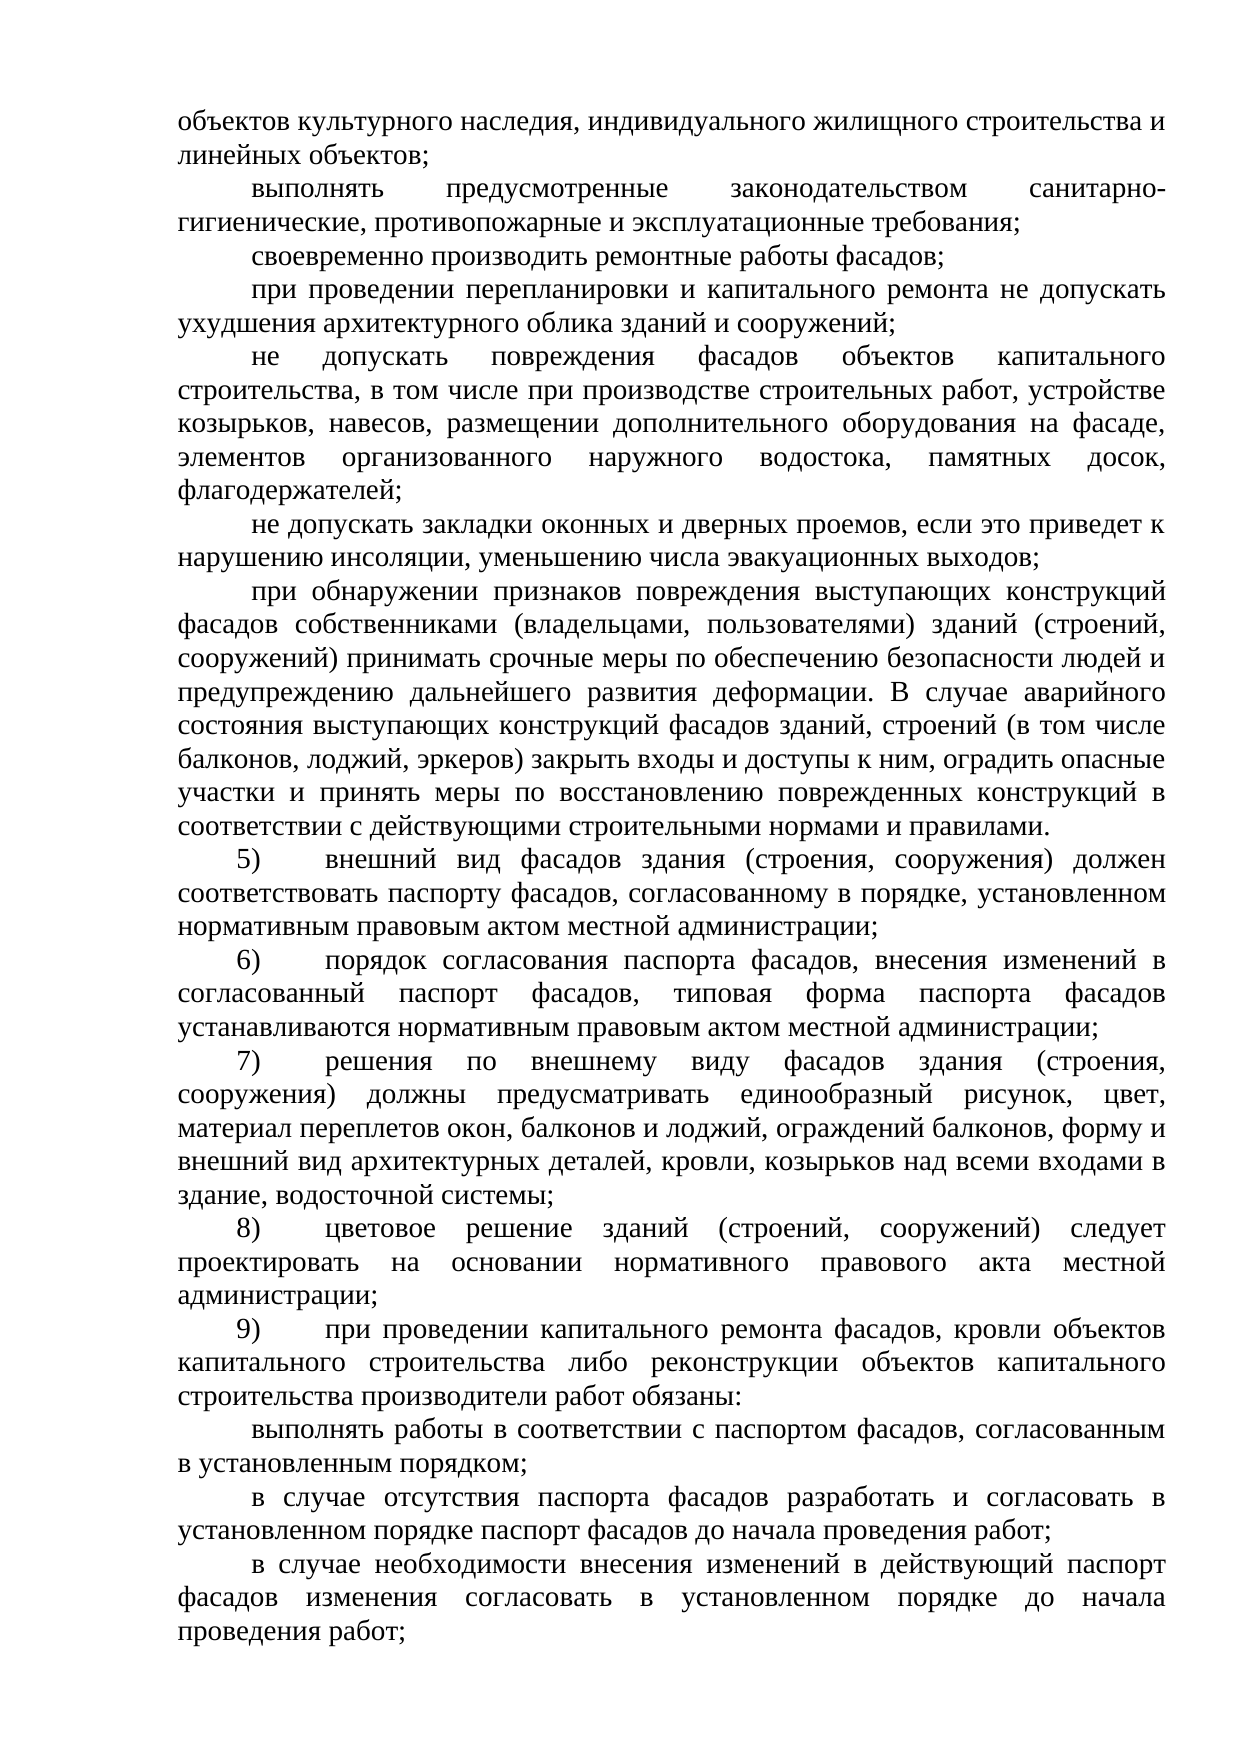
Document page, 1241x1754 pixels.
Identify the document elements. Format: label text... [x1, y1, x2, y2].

list своевременно производить ремонтные работы фасадов; [177, 238, 1167, 271]
list при проведении перепланировки и капитального ремонта не допускать ухудшения архитектурного облика зданий и сооружений; [177, 271, 1167, 338]
list при проведении капитального ремонта фасадов, кровли объектов капитального строительства либо реконструкции объектов капитального строительства производители работ обязаны: [177, 1311, 1167, 1412]
list выполнять предусмотренные законодательством санитарно-гигиенические, противопожарные и эксплуатационные требования; [177, 171, 1167, 238]
list не допускать закладки оконных и дверных проемов, если это приведет к нарушению инсоляции, уменьшению числа эвакуационных выходов; [177, 506, 1167, 573]
list в случае отсутствия паспорта фасадов разработать и согласовать в установленном порядке паспорт фасадов до начала проведения работ; [177, 1479, 1167, 1546]
list в случае необходимости внесения изменений в действующий паспорт фасадов изменения согласовать в установленном порядке до начала проведения работ; [177, 1546, 1167, 1646]
list выполнять работы в соответствии с паспортом фасадов, согласованным в установленным порядком; [177, 1412, 1167, 1479]
list внешний вид фасадов здания (строения, сооружения) должен соответствовать паспорту фасадов, согласованному в порядке, установленном нормативным правовым актом местной администрации; [177, 841, 1167, 942]
list не допускать повреждения фасадов объектов капитального строительства, в том числе при производстве строительных работ, устройстве козырьков, навесов, размещении дополнительного оборудования на фасаде, элементов организованного наружного водостока, памятных досок, флагодержателей; [177, 338, 1167, 506]
list порядок согласования паспорта фасадов, внесения изменений в согласованный паспорт фасадов, типовая форма паспорта фасадов устанавливаются нормативным правовым актом местной администрации; [177, 942, 1167, 1043]
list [177, 103, 1167, 171]
list решения по внешнему виду фасадов здания (строения, сооружения) должны предусматривать единообразный рисунок, цвет, материал переплетов окон, балконов и лоджий, ограждений балконов, форму и внешний вид архитектурных деталей, кровли, козырьков над всеми входами в здание, водосточной системы; [177, 1043, 1167, 1210]
list цветовое решение зданий (строений, сооружений) следует проектировать на основании нормативного правового акта местной администрации; [177, 1210, 1167, 1311]
list при обнаружении признаков повреждения выступающих конструкций фасадов собственниками (владельцами, пользователями) зданий (строений, сооружений) принимать срочные меры по обеспечению безопасности людей и предупреждению дальнейшего развития деформации. В случае аварийного состояния выступающих конструкций фасадов зданий, строений (в том числе балконов, лоджий, эркеров) закрыть входы и доступы к ним, оградить опасные участки и принять меры по восстановлению поврежденных конструкций в соответствии с действующими строительными нормами и правилами. [177, 573, 1167, 841]
